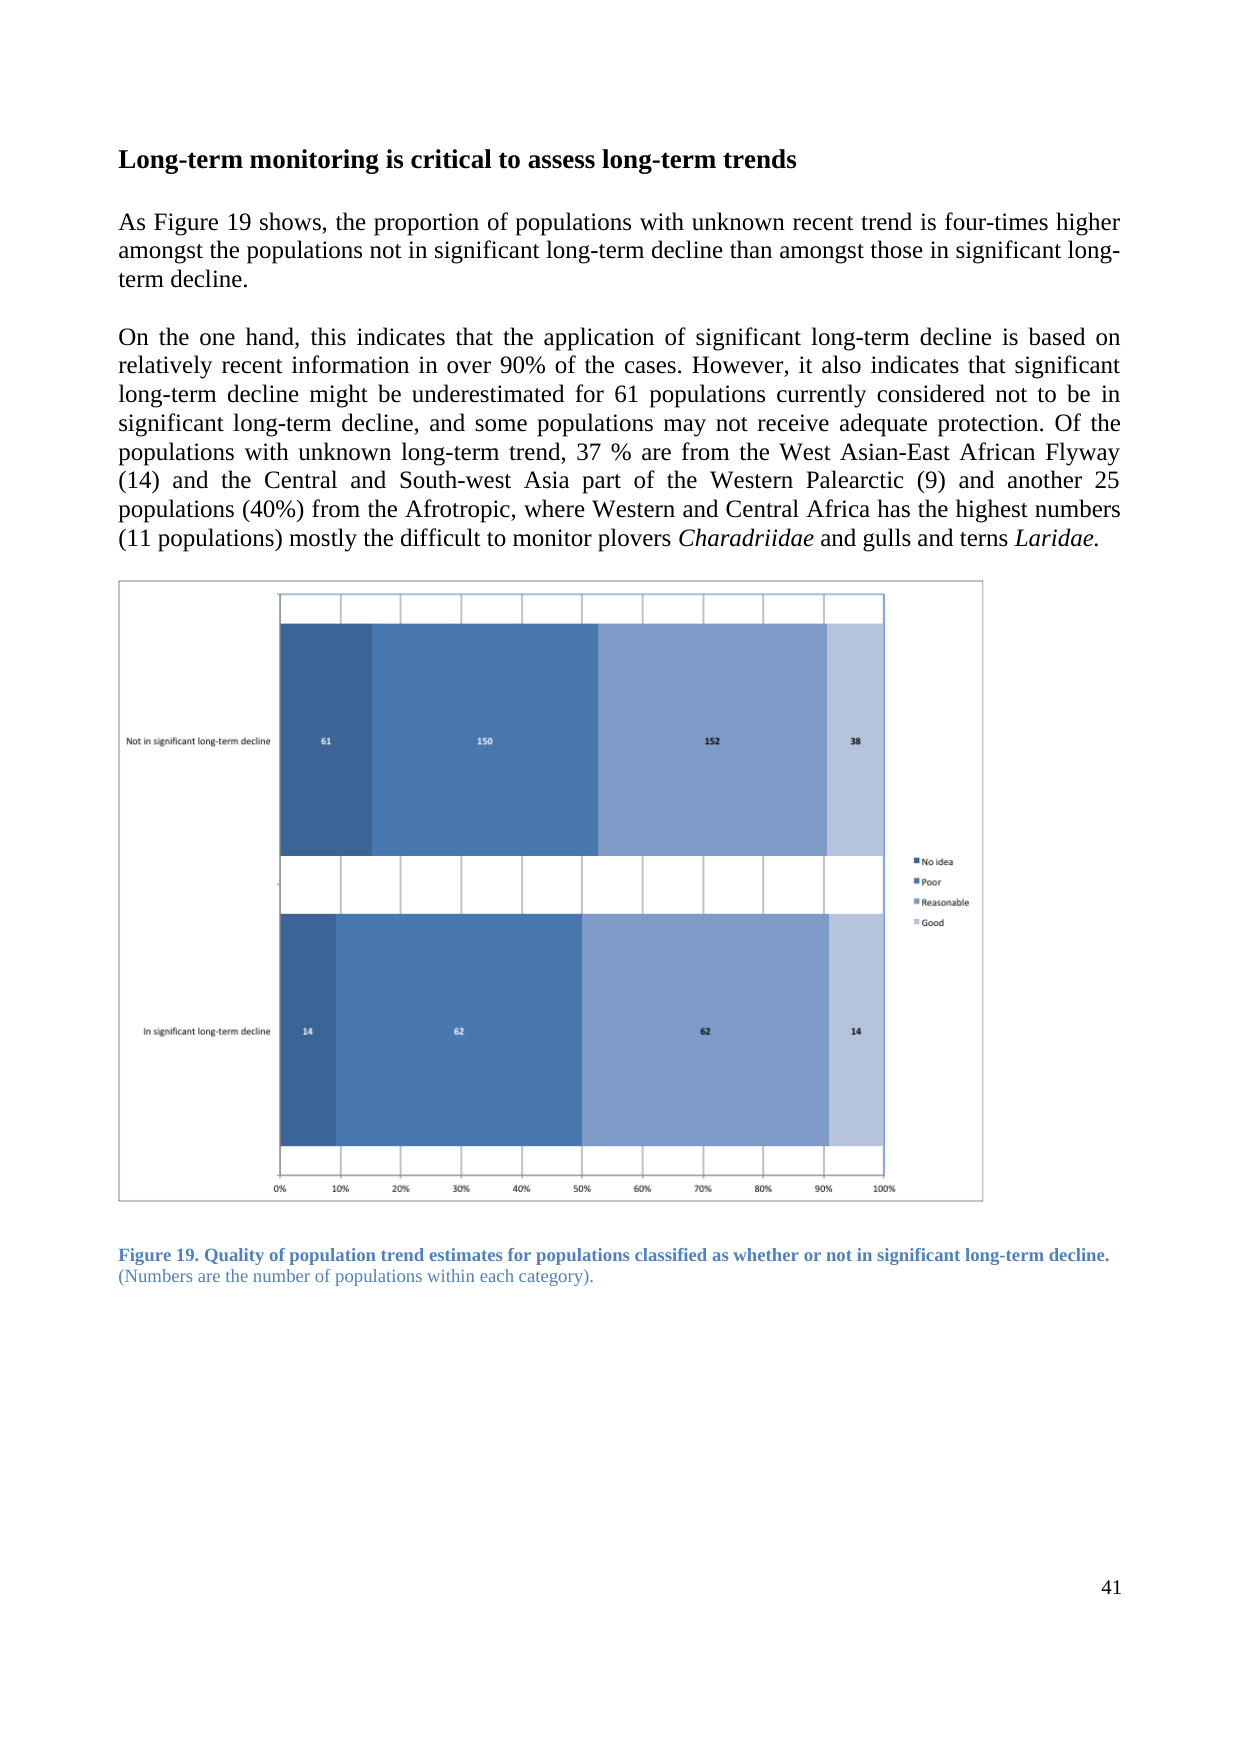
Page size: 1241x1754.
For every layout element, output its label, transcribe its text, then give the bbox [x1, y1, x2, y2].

subtitle Long-term monitoring is critical to assess long-term trends [118, 143, 1122, 174]
text On the one hand, this indicates that the application of significant long-term decline is based on relatively recent information in over 90% of the cases. However, it also indicates that significant long-term decline might be underestimated for 61 populations currently considered not to be in significant long-term decline, and some populations may not receive adequate protection. Of the populations with unknown long-term trend, 37 % are from the West Asian-East African Flyway (14) and the Central and South-west Asia part of the Western Palearctic (9) and another 25 populations (40%) from the Afrotropic, where Western and Central Africa has the highest numbers (11 populations) mostly the difficult to monitor plovers Charadriidae and gulls and terns Laridae. [118, 322, 1122, 552]
picture [118, 580, 984, 1202]
text Figure 19. Quality of population trend estimates for populations classified as whether or not in significant long-term decline. (Numbers are the number of populations within each category). [118, 1244, 1122, 1287]
text As Figure 19 shows, the proportion of populations with unknown recent trend is four-times higher amongst the populations not in significant long-term decline than amongst those in significant long-term decline. [118, 207, 1122, 293]
